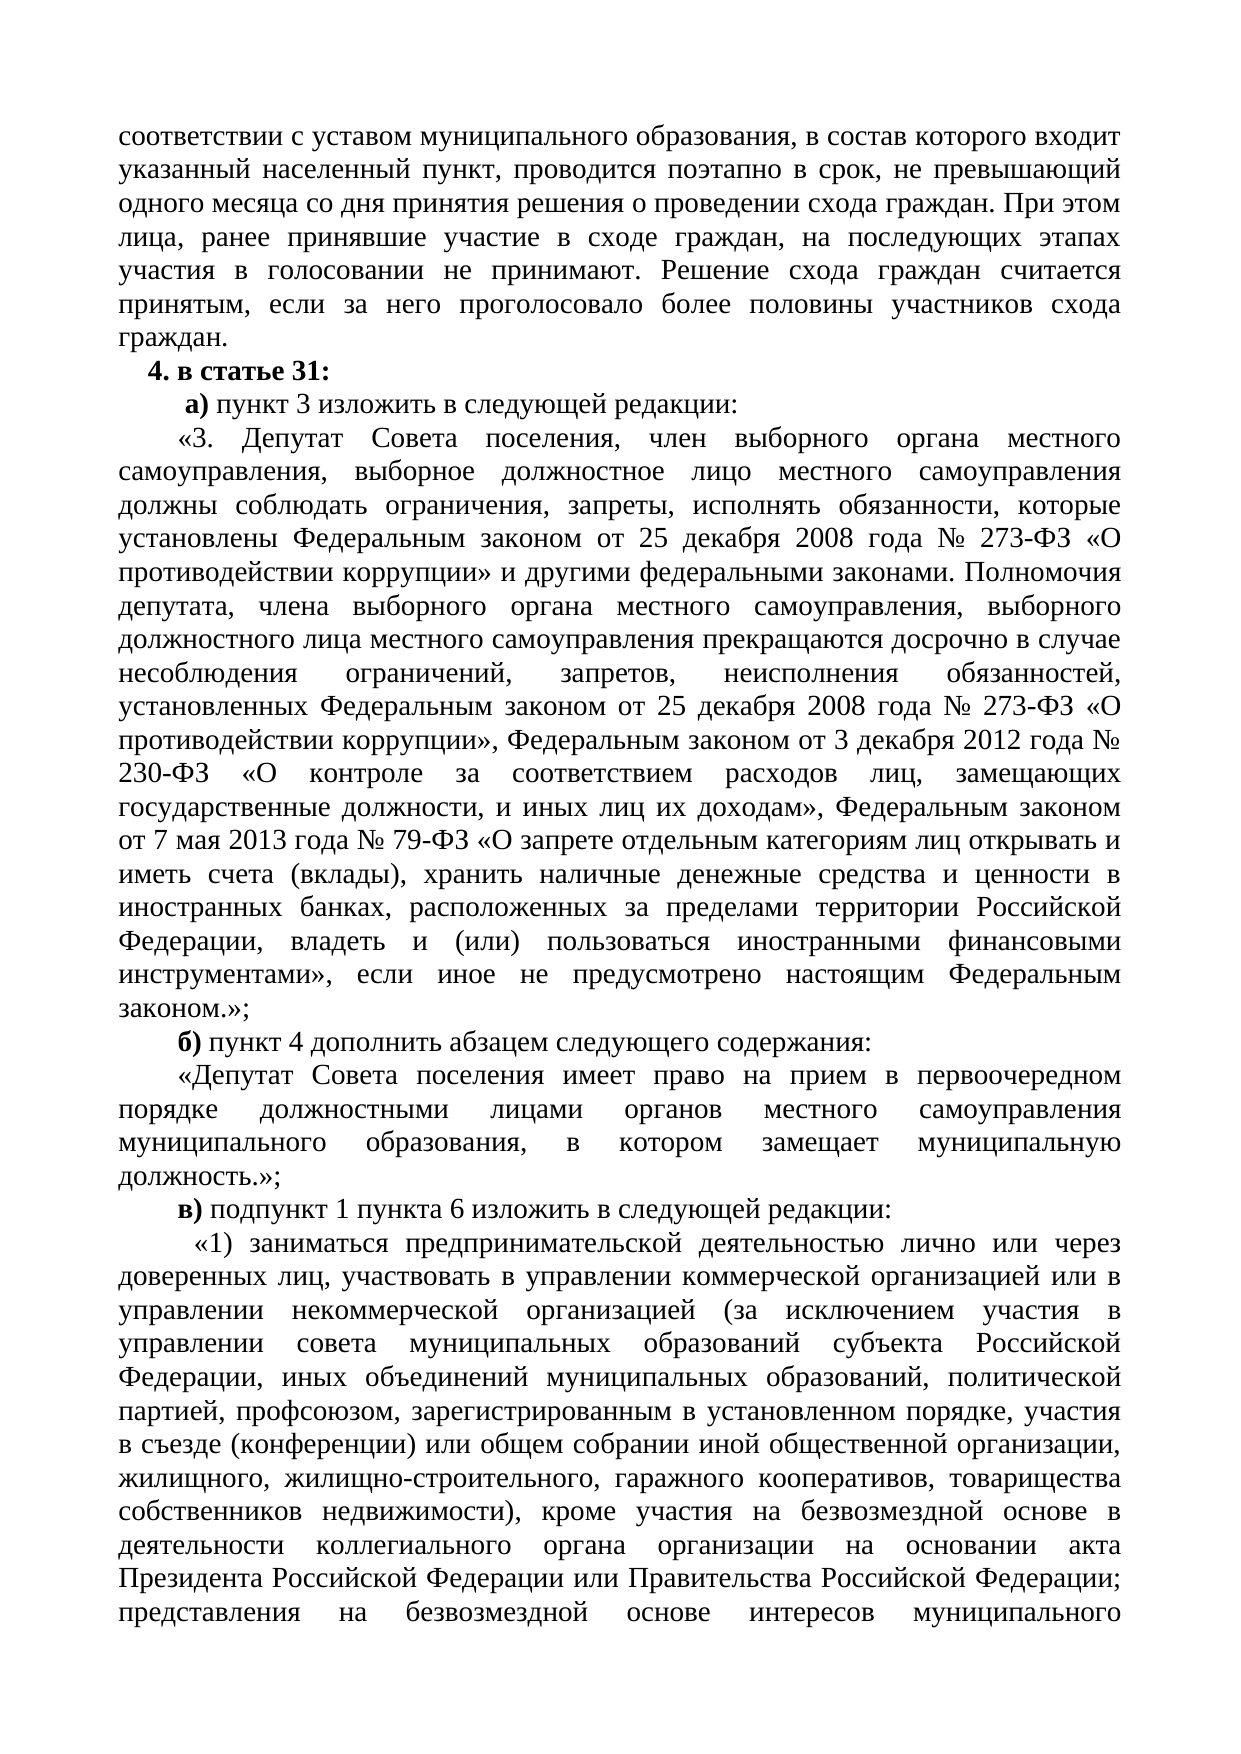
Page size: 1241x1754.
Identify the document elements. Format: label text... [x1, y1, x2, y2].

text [118, 118, 1122, 353]
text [118, 1225, 1122, 1627]
text а) пункт 3 изложить в следующей редакции: [118, 386, 1122, 420]
text в) подпункт 1 пункта 6 изложить в следующей редакции: [118, 1191, 1122, 1225]
text «Депутат Совета поселения имеет право на прием в первоочередном порядке должностными лицами органов местного самоуправления муниципального образования, в котором замещает муниципальную должность.»; [118, 1057, 1122, 1191]
text «3. Депутат Совета поселения, член выборного органа местного самоуправления, выборное должностное лицо местного самоуправления должны соблюдать ограничения, запреты, исполнять обязанности, которые установлены Федеральным законом от 25 декабря 2008 года № 273-ФЗ «О противодействии коррупции» и другими федеральными законами. Полномочия депутата, члена выборного органа местного самоуправления, выборного должностного лица местного самоуправления прекращаются досрочно в случае несоблюдения ограничений, запретов, неисполнения обязанностей, установленных Федеральным законом от 25 декабря 2008 года № 273-ФЗ «О противодействии коррупции», Федеральным законом от 3 декабря 2012 года № 230-ФЗ «О контроле за соответствием расходов лиц, замещающих государственные должности, и иных лиц их доходам», Федеральным законом от 7 мая 2013 года № 79-ФЗ «О запрете отдельным категориям лиц открывать и иметь счета (вклады), хранить наличные денежные средства и ценности в иностранных банках, расположенных за пределами территории Российской Федерации, владеть и (или) пользоваться иностранными финансовыми инструментами», если иное не предусмотрено настоящим Федеральным законом.»; [118, 420, 1122, 1024]
text б) пункт 4 дополнить абзацем следующего содержания: [118, 1024, 1122, 1057]
text 4. в статье 31: [118, 353, 1122, 386]
